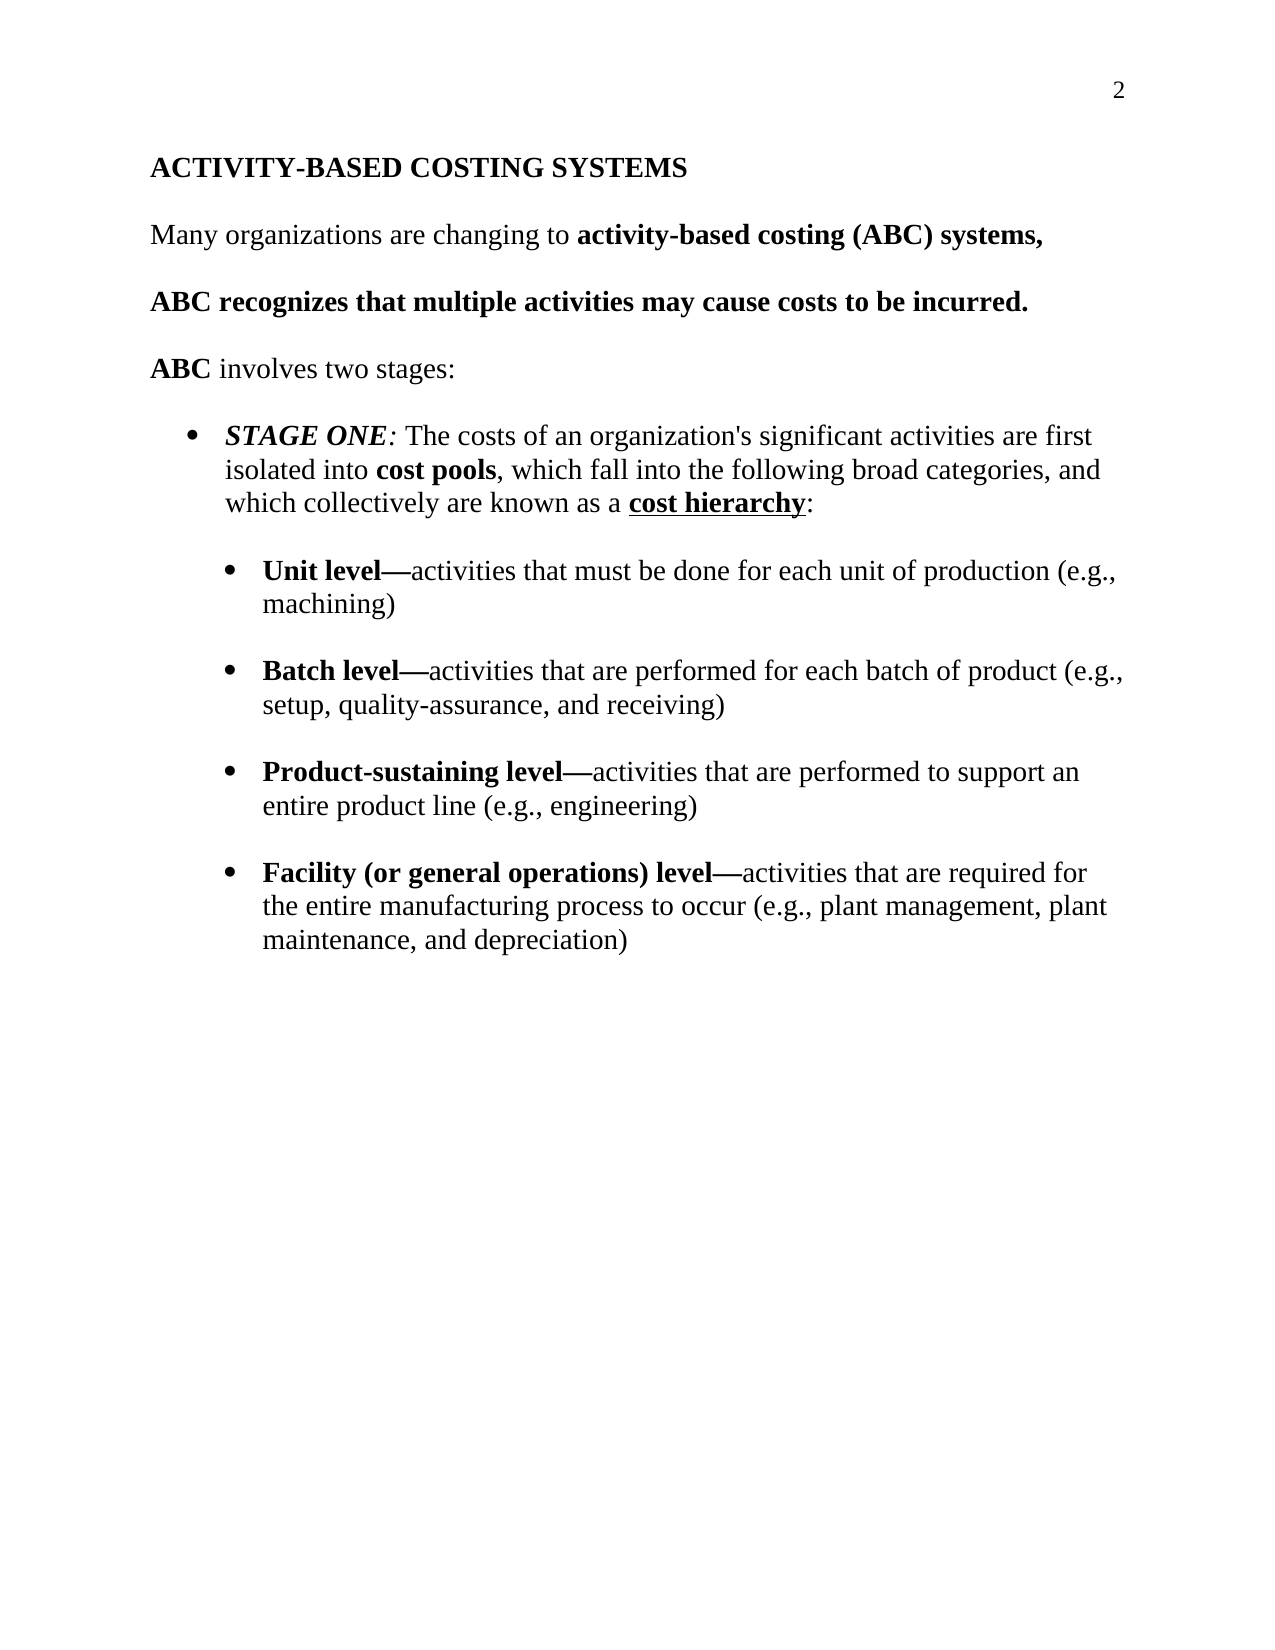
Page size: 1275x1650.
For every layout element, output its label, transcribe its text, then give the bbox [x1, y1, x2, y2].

text Many organizations are changing to activity-based costing (ABC) systems, [150, 217, 1125, 251]
text ABC involves two stages: [150, 351, 1125, 385]
text ACTIVITY-BASED COSTING SYSTEMS [150, 150, 1125, 183]
list Facility (or general operations) level—activities that are required for the entire manufacturing process to occur (e.g., plant management, plant maintenance, and depreciation) [225, 855, 1125, 956]
list STAGE ONE: The costs of an organization's significant activities are first isolated into cost pools, which fall into the following broad categories, and which collectively are known as a cost hierarchy: [187, 418, 1125, 519]
list Product-sustaining level—activities that are performed to support an entire product line (e.g., engineering) [225, 754, 1125, 821]
list Batch level—activities that are performed for each batch of product (e.g., setup, quality-assurance, and receiving) [225, 653, 1125, 721]
text ABC recognizes that multiple activities may cause costs to be incurred. [150, 284, 1125, 318]
list Unit level—activities that must be done for each unit of production (e.g., machining) [225, 553, 1125, 620]
